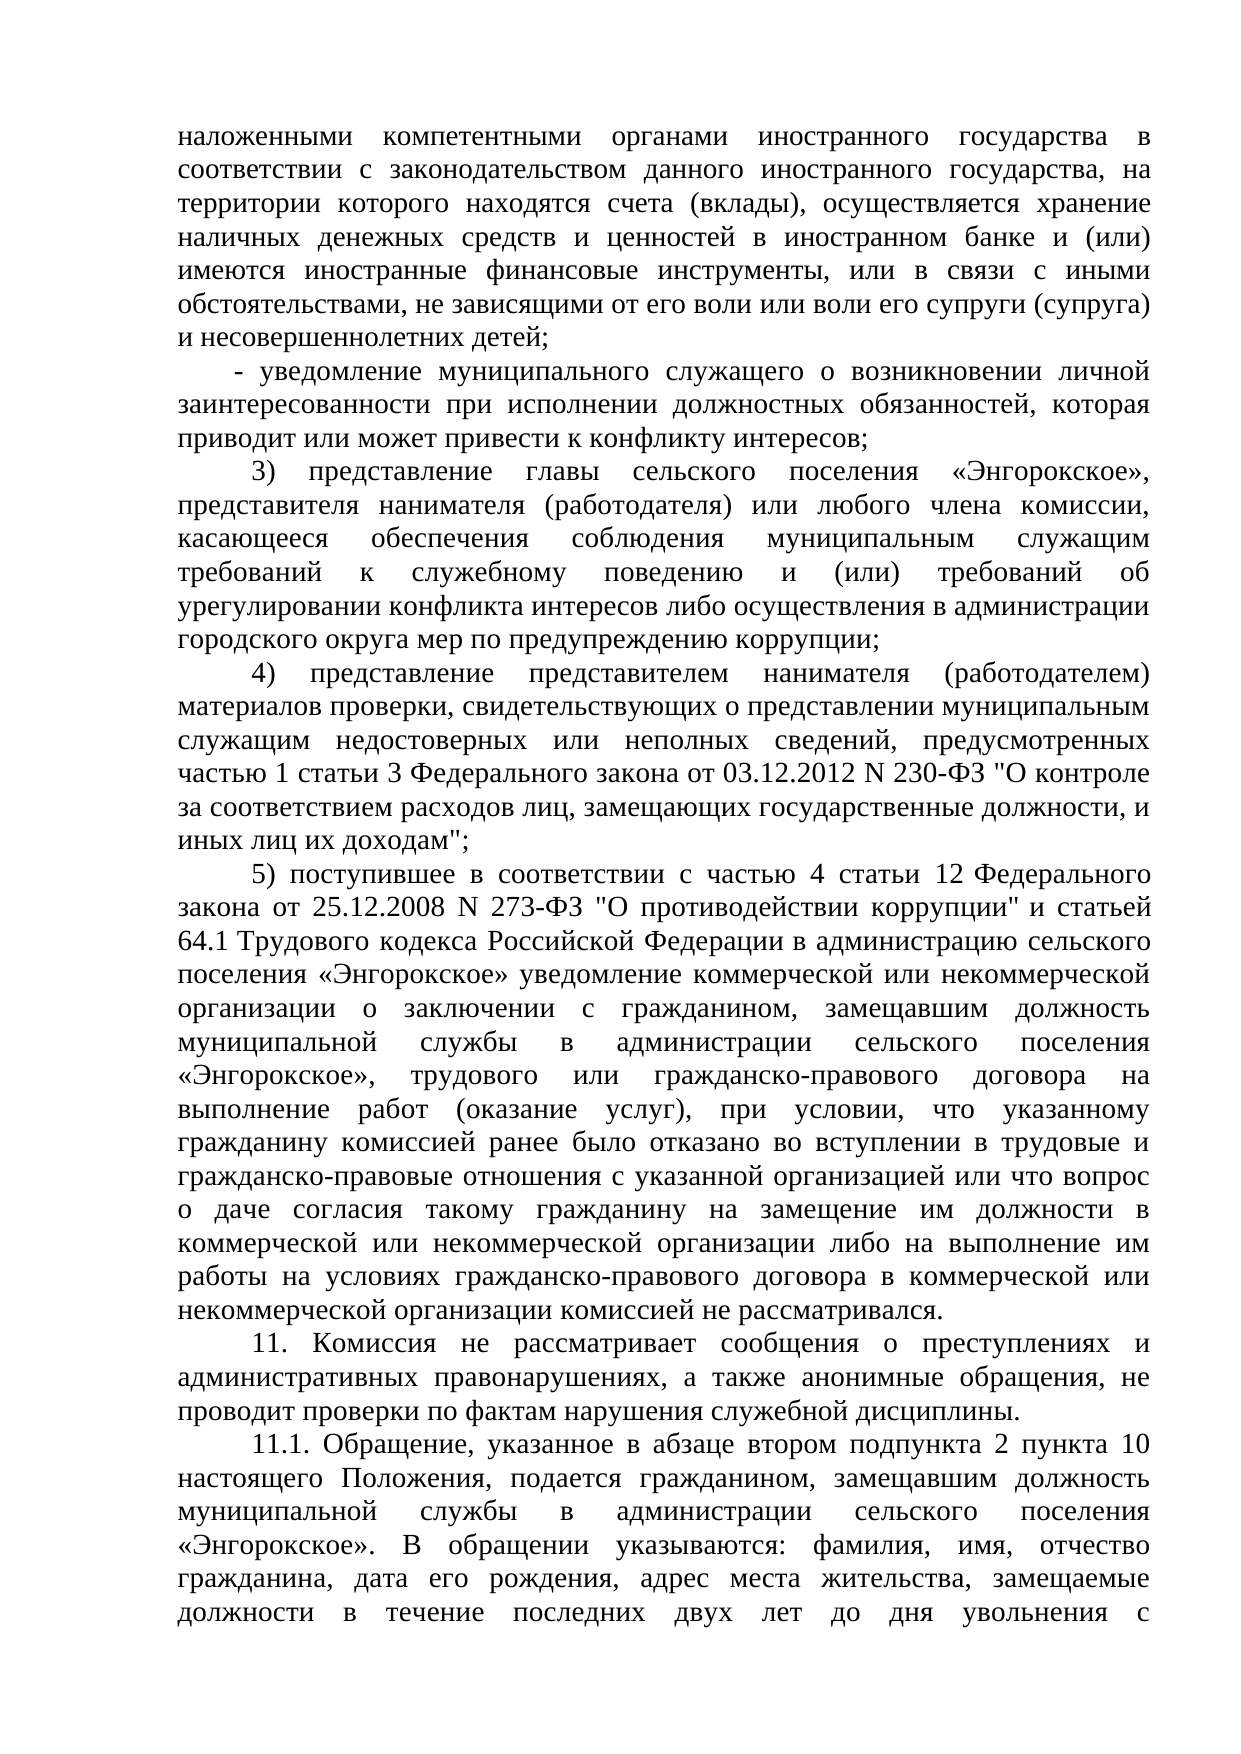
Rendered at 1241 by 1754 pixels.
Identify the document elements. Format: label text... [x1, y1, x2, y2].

text 3) представление главы сельского поселения «Энгорокское», представителя нанимателя (работодателя) или любого члена комиссии, касающееся обеспечения соблюдения муниципальным служащим требований к служебному поведению и (или) требований об урегулировании конфликта интересов либо осуществления в администрации городского округа мер по предупреждению коррупции; [177, 453, 1152, 655]
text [177, 118, 1152, 353]
text 4) представление представителем нанимателя (работодателем) материалов проверки, свидетельствующих о представлении муниципальным служащим недостоверных или неполных сведений, предусмотренных частью 1 статьи 3 Федерального закона от 03.12.2012 N 230-ФЗ "О контроле за соответствием расходов лиц, замещающих государственные должности, и иных лиц их доходам"; [177, 655, 1152, 856]
text 11. Комиссия не рассматривает сообщения о преступлениях и административных правонарушениях, а также анонимные обращения, не проводит проверки по фактам нарушения служебной дисциплины. [177, 1326, 1152, 1426]
text - уведомление муниципального служащего о возникновении личной заинтересованности при исполнении должностных обязанностей, которая приводит или может привести к конфликту интересов; [177, 353, 1152, 453]
text 5) поступившее в соответствии с частью 4 статьи 12 Федерального закона от 25.12.2008 N 273-ФЗ "О противодействии коррупции" и статьей 64.1 Трудового кодекса Российской Федерации в администрацию сельского поселения «Энгорокское» уведомление коммерческой или некоммерческой организации о заключении с гражданином, замещавшим должность муниципальной службы в администрации сельского поселения «Энгорокское», трудового или гражданско-правового договора на выполнение работ (оказание услуг), при условии, что указанному гражданину комиссией ранее было отказано во вступлении в трудовые и гражданско-правовые отношения с указанной организацией или что вопрос о даче согласия такому гражданину на замещение им должности в коммерческой или некоммерческой организации либо на выполнение им работы на условиях гражданско-правового договора в коммерческой или некоммерческой организации комиссией не рассматривался. [177, 856, 1152, 1326]
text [177, 1426, 1152, 1627]
